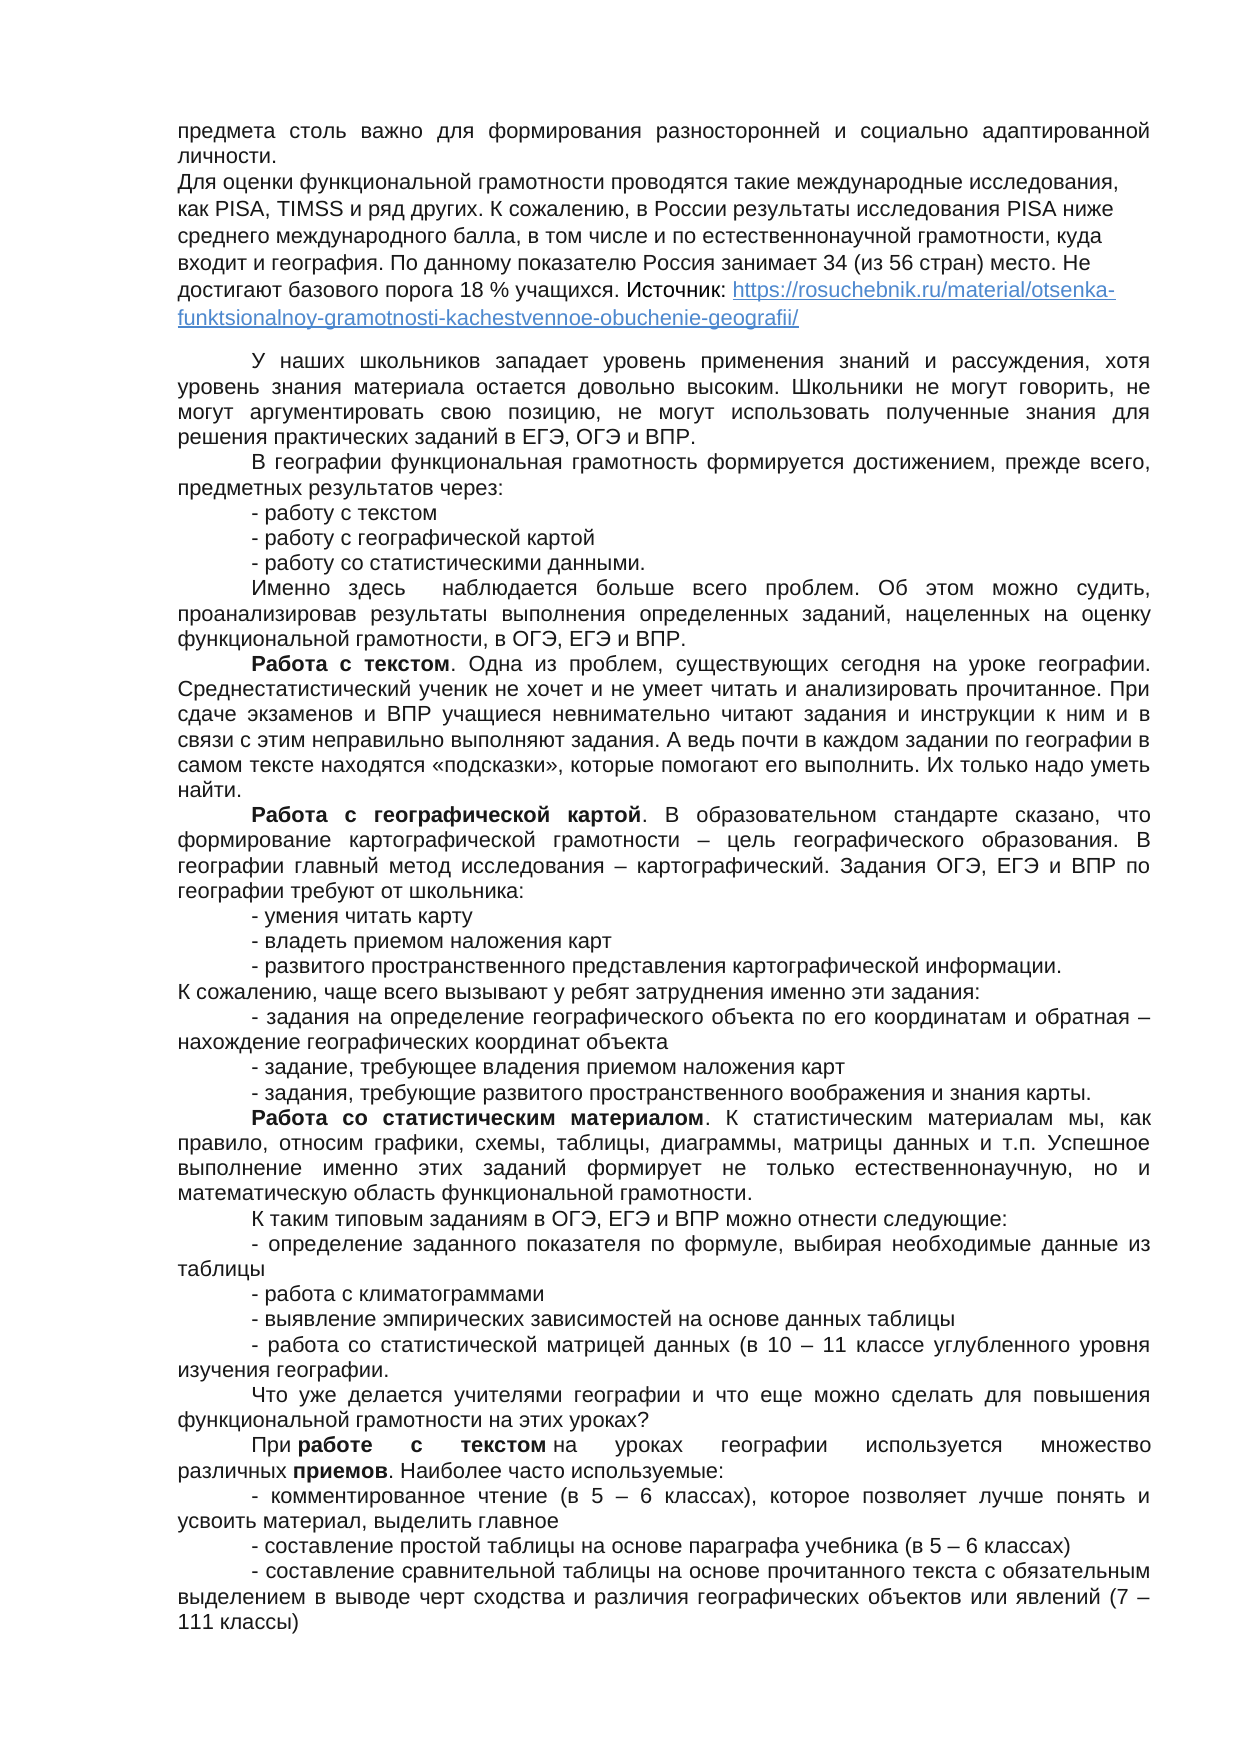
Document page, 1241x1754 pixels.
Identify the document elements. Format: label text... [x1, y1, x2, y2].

text Именно здесь наблюдается больше всего проблем. Об этом можно судить, проанализировав результаты выполнения определенных заданий, нацеленных на оценку функциональной грамотности, в ОГЭ, ЕГЭ и ВПР. [177, 575, 1152, 651]
text В географии функциональная грамотность формируется достижением, прежде всего, предметных результатов через: [177, 449, 1152, 499]
text Для оценки функциональной грамотности проводятся такие международные исследования, как PISA, TIMSS и ряд других. К сожалению, в России результаты исследования PISA ниже среднего международного балла, в том числе и по естественнонаучной грамотности, куда входит и география. По данному показателю Россия занимает 34 (из 56 стран) место. Не достигают базового порога 18 % учащихся. Источник: https://rosuchebnik.ru/material/otsenka-funktsionalnoy-gramotnosti-kachestvennoe-obuchenie-geografii/ [177, 168, 1152, 330]
text - работу с географической картой [177, 525, 1152, 550]
text К сожалению, чаще всего вызывают у ребят затруднения именно эти задания: [177, 978, 1152, 1004]
text Работа со статистическим материалом. К статистическим материалам мы, как правило, относим графики, схемы, таблицы, диаграммы, матрицы данных и т.п. Успешное выполнение именно этих заданий формирует не только естественнонаучную, но и математическую область функциональной грамотности. [177, 1104, 1152, 1205]
text У наших школьников западает уровень применения знаний и рассуждения, хотя уровень знания материала остается довольно высоким. Школьники не могут говорить, не могут аргументировать свою позицию, не могут использовать полученные знания для решения практических заданий в ЕГЭ, ОГЭ и ВПР. [177, 348, 1152, 449]
text - задания на определение географического объекта по его координатам и обратная – нахождение географических координат объекта [177, 1004, 1152, 1054]
text - выявление эмпирических зависимостей на основе данных таблицы [177, 1306, 1152, 1331]
text - задание, требующее владения приемом наложения карт [177, 1054, 1152, 1079]
text Работа с текстом. Одна из проблем, существующих сегодня на уроке географии. Среднестатистический ученик не хочет и не умеет читать и анализировать прочитанное. При сдаче экзаменов и ВПР учащиеся невнимательно читают задания и инструкции к ним и в связи с этим неправильно выполняют задания. А ведь почти в каждом задании по географии в самом тексте находятся «подсказки», которые помогают его выполнить. Их только надо уметь найти. [177, 651, 1152, 802]
text - развитого пространственного представления картографической информации. [177, 953, 1152, 978]
text - владеть приемом наложения карт [177, 928, 1152, 953]
text - составление простой таблицы на основе параграфа учебника (в 5 – 6 классах) [177, 1533, 1152, 1558]
text Работа с географической картой. В образовательном стандарте сказано, что формирование картографической грамотности – цель географического образования. В географии главный метод исследования – картографический. Задания ОГЭ, ЕГЭ и ВПР по географии требуют от школьника: [177, 802, 1152, 903]
text Что уже делается учителями географии и что еще можно сделать для повышения функциональной грамотности на этих уроках? [177, 1382, 1152, 1432]
text - работу со статистическими данными. [177, 550, 1152, 575]
text - умения читать карту [177, 903, 1152, 928]
text - составление сравнительной таблицы на основе прочитанного текста с обязательным выделением в выводе черт сходства и различия географических объектов или явлений (7 – 111 классы) [177, 1558, 1152, 1634]
text - работа со статистической матрицей данных (в 10 – 11 классе углубленного уровня изучения географии. [177, 1331, 1152, 1382]
text - задания, требующие развитого пространственного воображения и знания карты. [177, 1079, 1152, 1104]
text - определение заданного показателя по формуле, выбирая необходимые данные из таблицы [177, 1231, 1152, 1281]
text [177, 118, 1152, 168]
text К таким типовым заданиям в ОГЭ, ЕГЭ и ВПР можно отнести следующие: [177, 1205, 1152, 1231]
text - работу с текстом [177, 499, 1152, 525]
text - работа с климатограммами [177, 1281, 1152, 1306]
text - комментированное чтение (в 5 – 6 классах), которое позволяет лучше понять и усвоить материал, выделить главное [177, 1483, 1152, 1533]
text При работе с текстом на уроках географии используется множество различных приемов. Наиболее часто используемые: [177, 1432, 1152, 1483]
